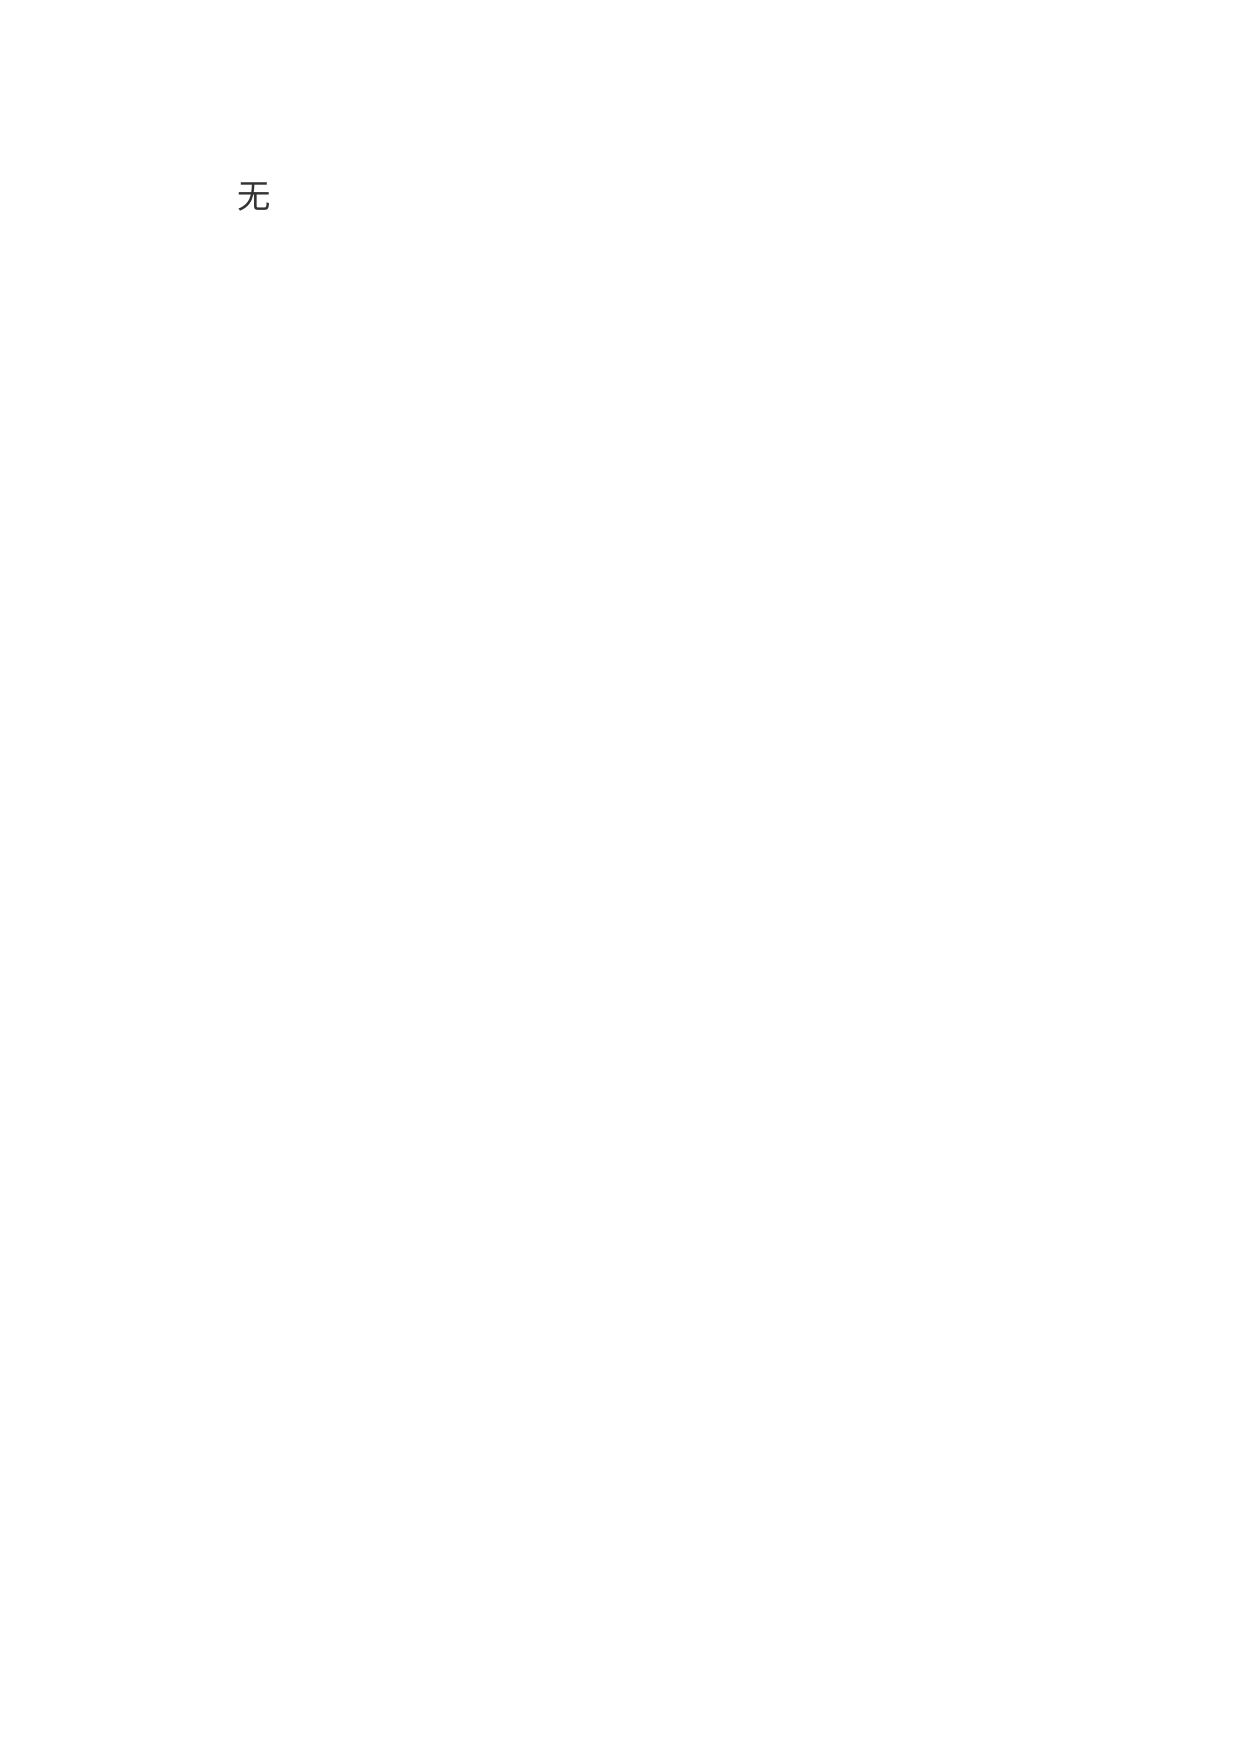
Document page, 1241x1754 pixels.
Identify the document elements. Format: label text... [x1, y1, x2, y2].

text 无 [187, 162, 1053, 227]
